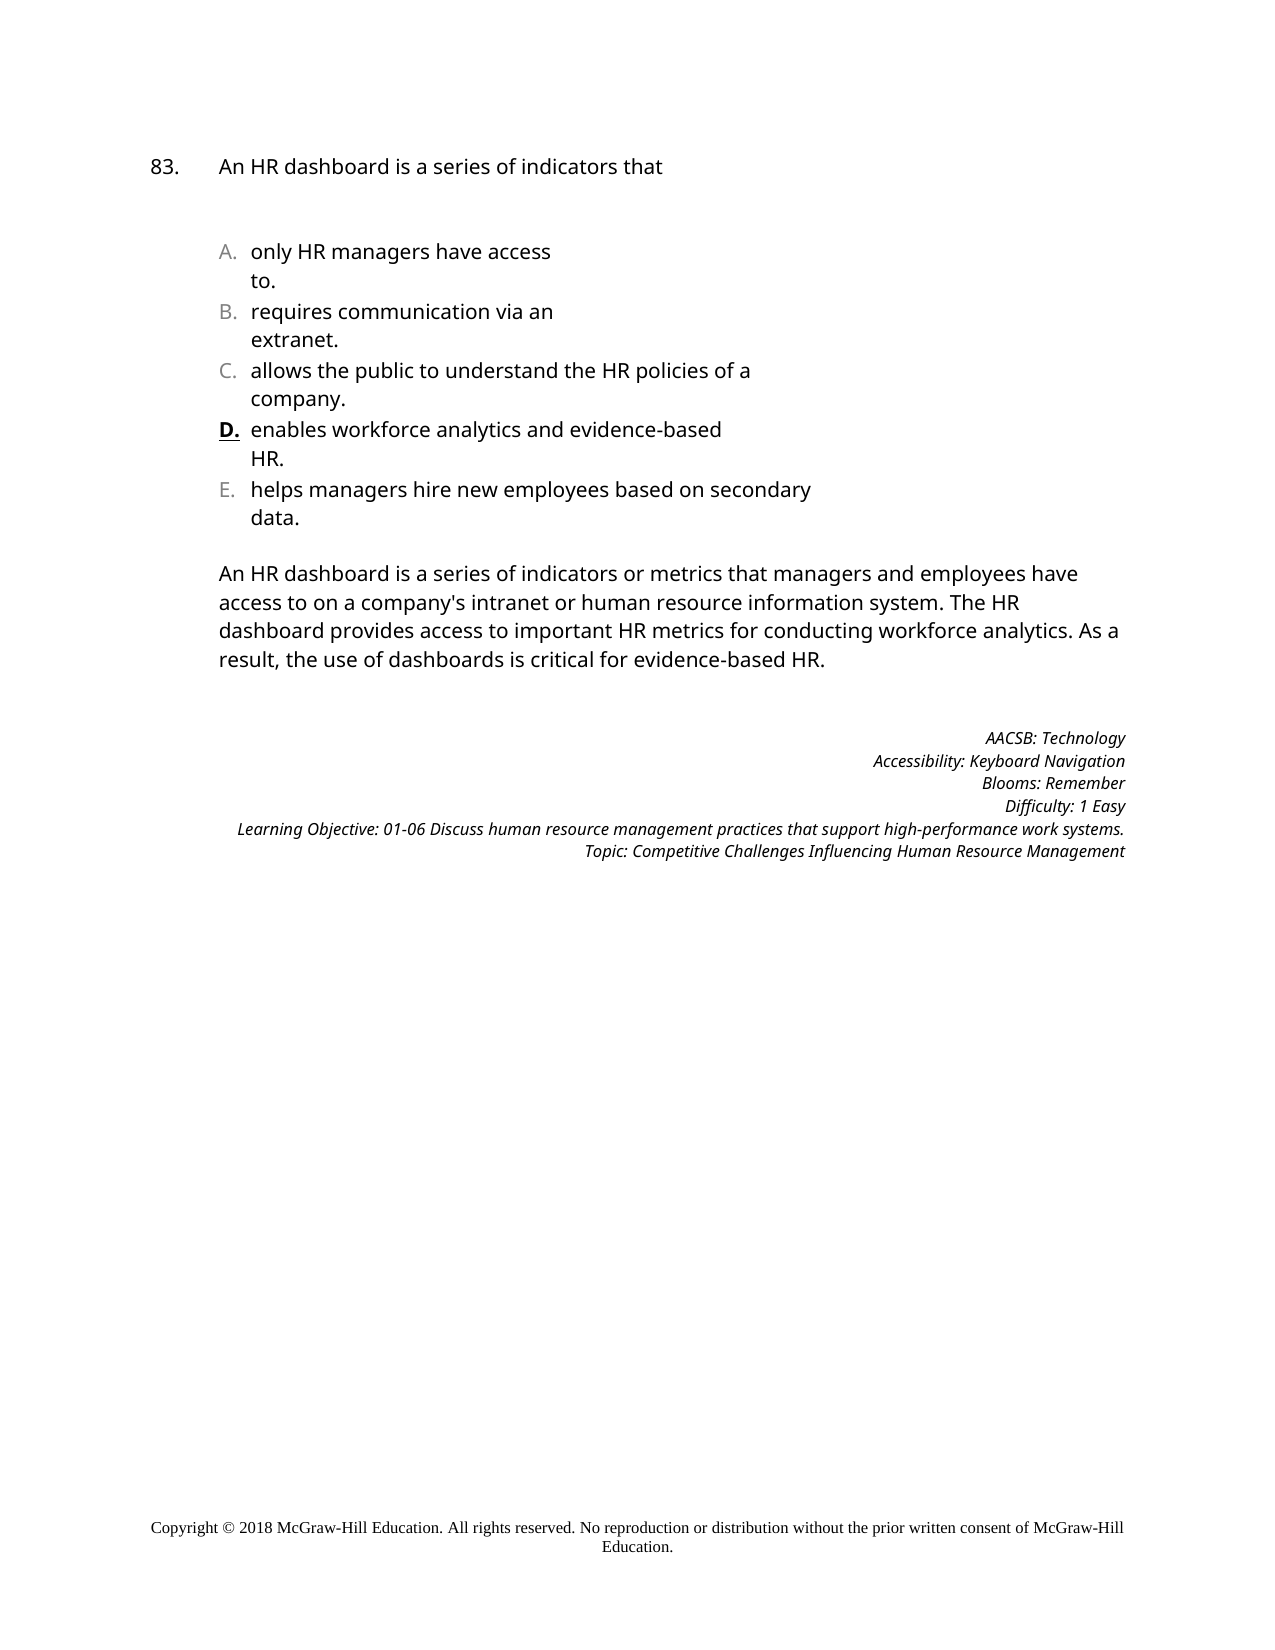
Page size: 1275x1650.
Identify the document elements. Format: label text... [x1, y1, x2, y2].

table_header 83. [150, 153, 218, 701]
table_header An HR dashboard is a series of indicators that An HR dashboard is a series of indicators or metrics that managers and employees have access to on a company's intranet or human resource information system. The HR dashboard provides access to important HR metrics for conducting workforce analytics. As a result, the use of dashboards is critical for evidence-based HR. [219, 153, 1125, 701]
table_header AACSB: Technology Accessibility: Keyboard Navigation Blooms: Remember Difficulty: 1 Easy Learning Objective: 01-06 Discuss human resource management practices that support high-performance work systems. Topic: Competitive Challenges Influencing Human Resource Management [150, 726, 1125, 885]
